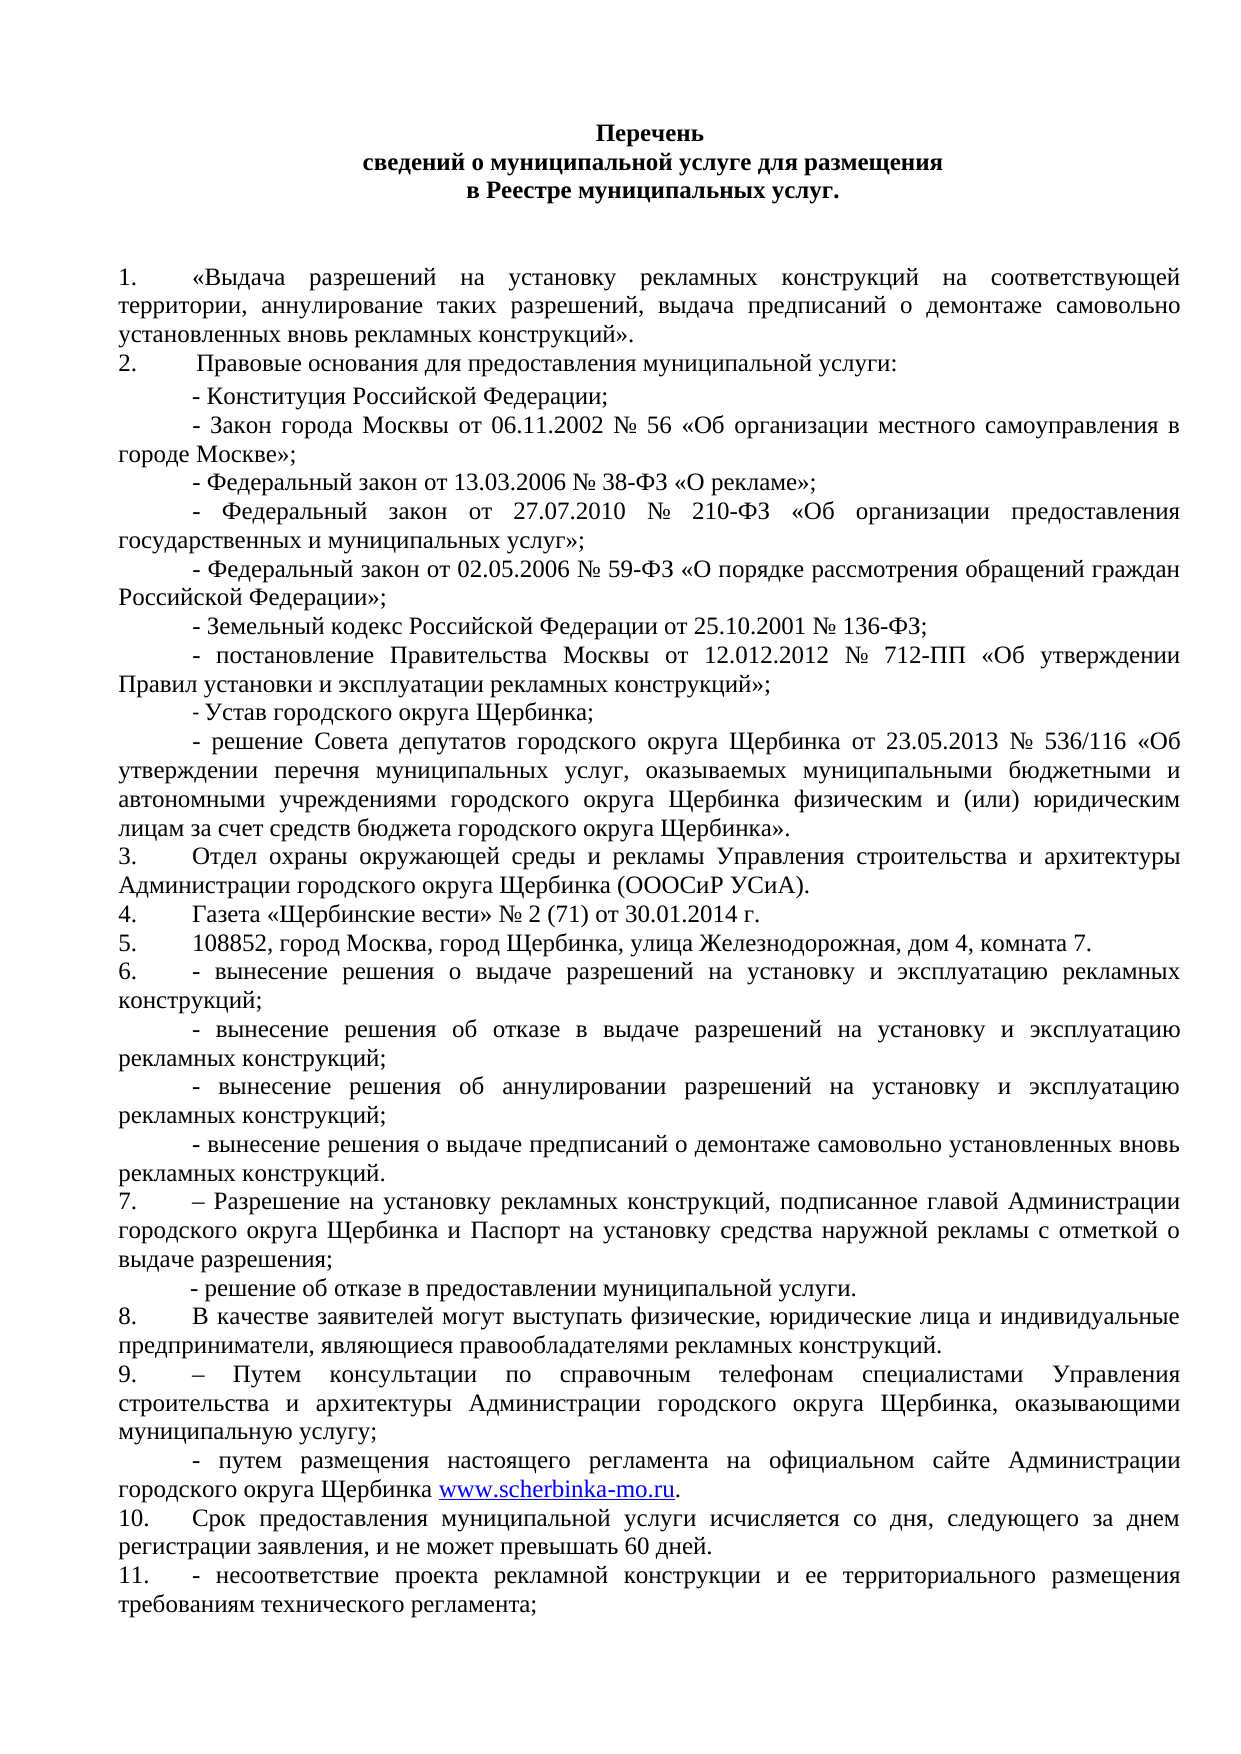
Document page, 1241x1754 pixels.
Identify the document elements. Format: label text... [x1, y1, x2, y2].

text - вынесение решения об аннулировании разрешений на установку и эксплуатацию рекламных конструкций; [118, 1071, 1181, 1129]
text - Федеральный закон от 13.03.2006 № 38-ФЗ «О рекламе»; [118, 467, 1181, 496]
text - Федеральный закон от 27.07.2010 № 210-ФЗ «Об организации предоставления государственных и муниципальных услуг»; [118, 496, 1181, 554]
text 11. - несоответствие проекта рекламной конструкции и ее территориального размещения требованиям технического регламента; [118, 1560, 1181, 1618]
text - Федеральный закон от 02.05.2006 № 59-ФЗ «О порядке рассмотрения обращений граждан Российской Федерации»; [118, 554, 1181, 611]
text сведений о муниципальной услуге для размещения [118, 147, 1181, 176]
text 8. В качестве заявителей могут выступать физические, юридические лица и индивидуальные предприниматели, являющиеся правообладателями рекламных конструкций. [118, 1301, 1181, 1359]
text 4. Газета «Щербинские вести» № 2 (71) от 30.01.2014 г. [118, 899, 1181, 928]
text 3. Отдел охраны окружающей среды и рекламы Управления строительства и архитектуры Администрации городского округа Щербинка (ОООСиР УСиА). [118, 841, 1181, 899]
text 9. – Путем консультации по справочным телефонам специалистами Управления строительства и архитектуры Администрации городского округа Щербинка, оказывающими муниципальную услугу; [118, 1359, 1181, 1445]
text - вынесение решения о выдаче предписаний о демонтаже самовольно установленных вновь рекламных конструкций. [118, 1129, 1181, 1186]
text Перечень [118, 118, 1181, 147]
text - Конституция Российской Федерации; [118, 381, 1181, 410]
text в Реестре муниципальных услуг. [118, 176, 1181, 204]
text 7. – Разрешение на установку рекламных конструкций, подписанное главой Администрации городского округа Щербинка и Паспорт на установку средства наружной рекламы с отметкой о выдаче разрешения; [118, 1186, 1181, 1273]
text - решение об отказе в предоставлении муниципальной услуги. [118, 1273, 1181, 1301]
text - путем размещения настоящего регламента на официальном сайте Администрации городского округа Щербинка www.scherbinka-mo.ru. [118, 1445, 1181, 1503]
text 6. - вынесение решения о выдаче разрешений на установку и эксплуатацию рекламных конструкций; [118, 956, 1181, 1014]
text 10. Срок предоставления муниципальной услуги исчисляется со дня, следующего за днем регистрации заявления, и не может превышать 60 дней. [118, 1503, 1181, 1560]
text - Закон города Москвы от 06.11.2002 № 56 «Об организации местного самоуправления в городе Москве»; [118, 410, 1181, 467]
text 1. «Выдача разрешений на установку рекламных конструкций на соответствующей территории, аннулирование таких разрешений, выдача предписаний о демонтаже самовольно установленных вновь рекламных конструкций». [118, 262, 1181, 348]
text - решение Совета депутатов городского округа Щербинка от 23.05.2013 № 536/116 «Об утверждении перечня муниципальных услуг, оказываемых муниципальными бюджетными и автономными учреждениями городского округа Щербинка физическим и (или) юридическим лицам за счет средств бюджета городского округа Щербинка». [118, 726, 1181, 841]
text - вынесение решения об отказе в выдаче разрешений на установку и эксплуатацию рекламных конструкций; [118, 1014, 1181, 1071]
text - постановление Правительства Москвы от 12.012.2012 № 712-ПП «Об утверждении Правил установки и эксплуатации рекламных конструкций»; [118, 640, 1181, 697]
text 5. 108852, город Москва, город Щербинка, улица Железнодорожная, дом 4, комната 7. [118, 928, 1181, 956]
text - Земельный кодекс Российской Федерации от 25.10.2001 № 136-ФЗ; [118, 611, 1181, 640]
text 2. Правовые основания для предоставления муниципальной услуги: [118, 348, 1181, 377]
text - Устав городского округа Щербинка; [118, 697, 1181, 726]
